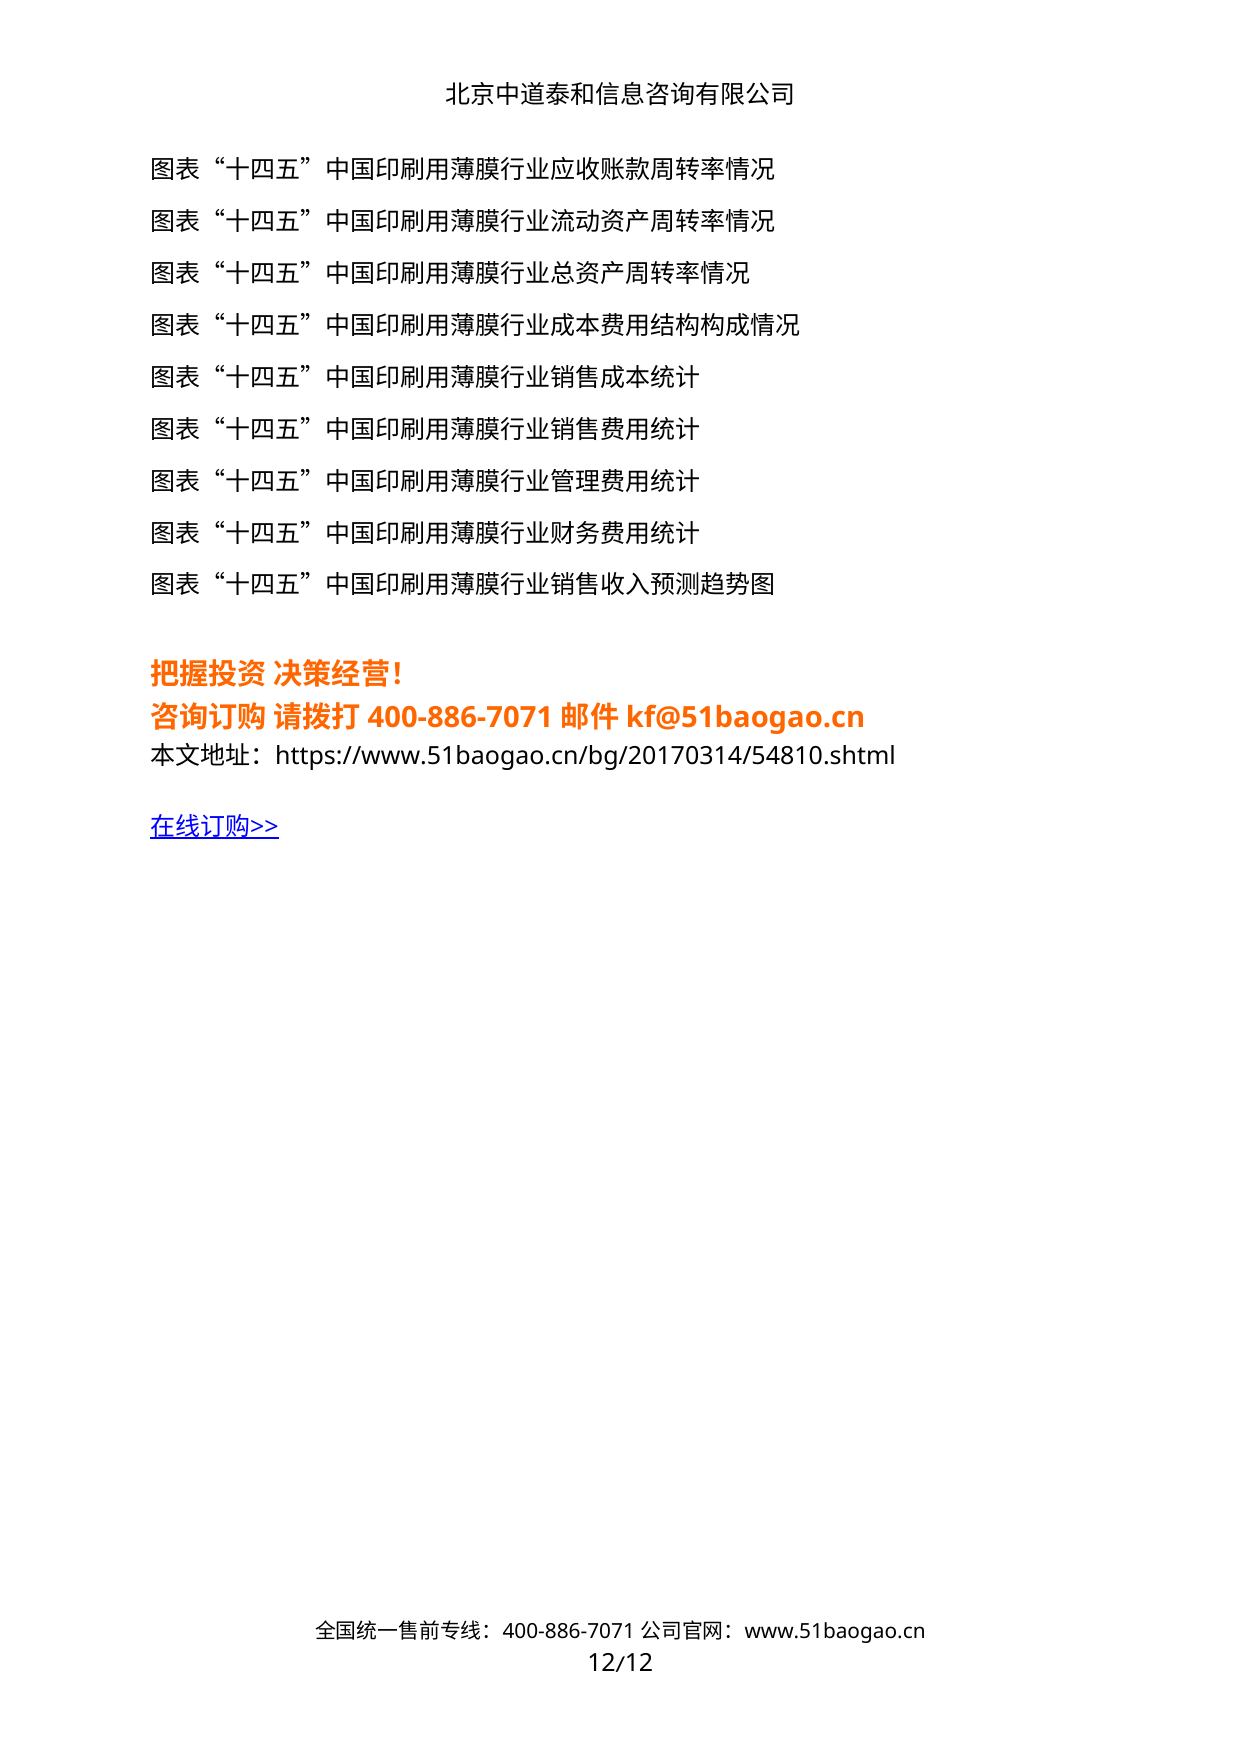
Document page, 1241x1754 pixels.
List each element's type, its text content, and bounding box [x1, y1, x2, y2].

text 图表“十四五”中国印刷用薄膜行业应收账款周转率情况 [150, 150, 1090, 186]
text 图表“十四五”中国印刷用薄膜行业销售收入预测趋势图 [150, 565, 1090, 601]
text 图表“十四五”中国印刷用薄膜行业成本费用结构构成情况 [150, 306, 1090, 342]
text 图表“十四五”中国印刷用薄膜行业销售费用统计 [150, 409, 1090, 446]
text 图表“十四五”中国印刷用薄膜行业流动资产周转率情况 [150, 202, 1090, 238]
text 在线订购>> [150, 772, 1090, 842]
text 图表“十四五”中国印刷用薄膜行业销售成本统计 [150, 357, 1090, 394]
text 图表“十四五”中国印刷用薄膜行业财务费用统计 [150, 513, 1090, 549]
text 把握投资 决策经营！咨询订购 请拨打 400-886-7071 邮件 kf@51baogao.cn本文地址：https://www.51baogao.cn/bg/20170314/54810.shtml [150, 617, 1090, 772]
text 图表“十四五”中国印刷用薄膜行业管理费用统计 [150, 461, 1090, 497]
text 图表“十四五”中国印刷用薄膜行业总资产周转率情况 [150, 254, 1090, 290]
